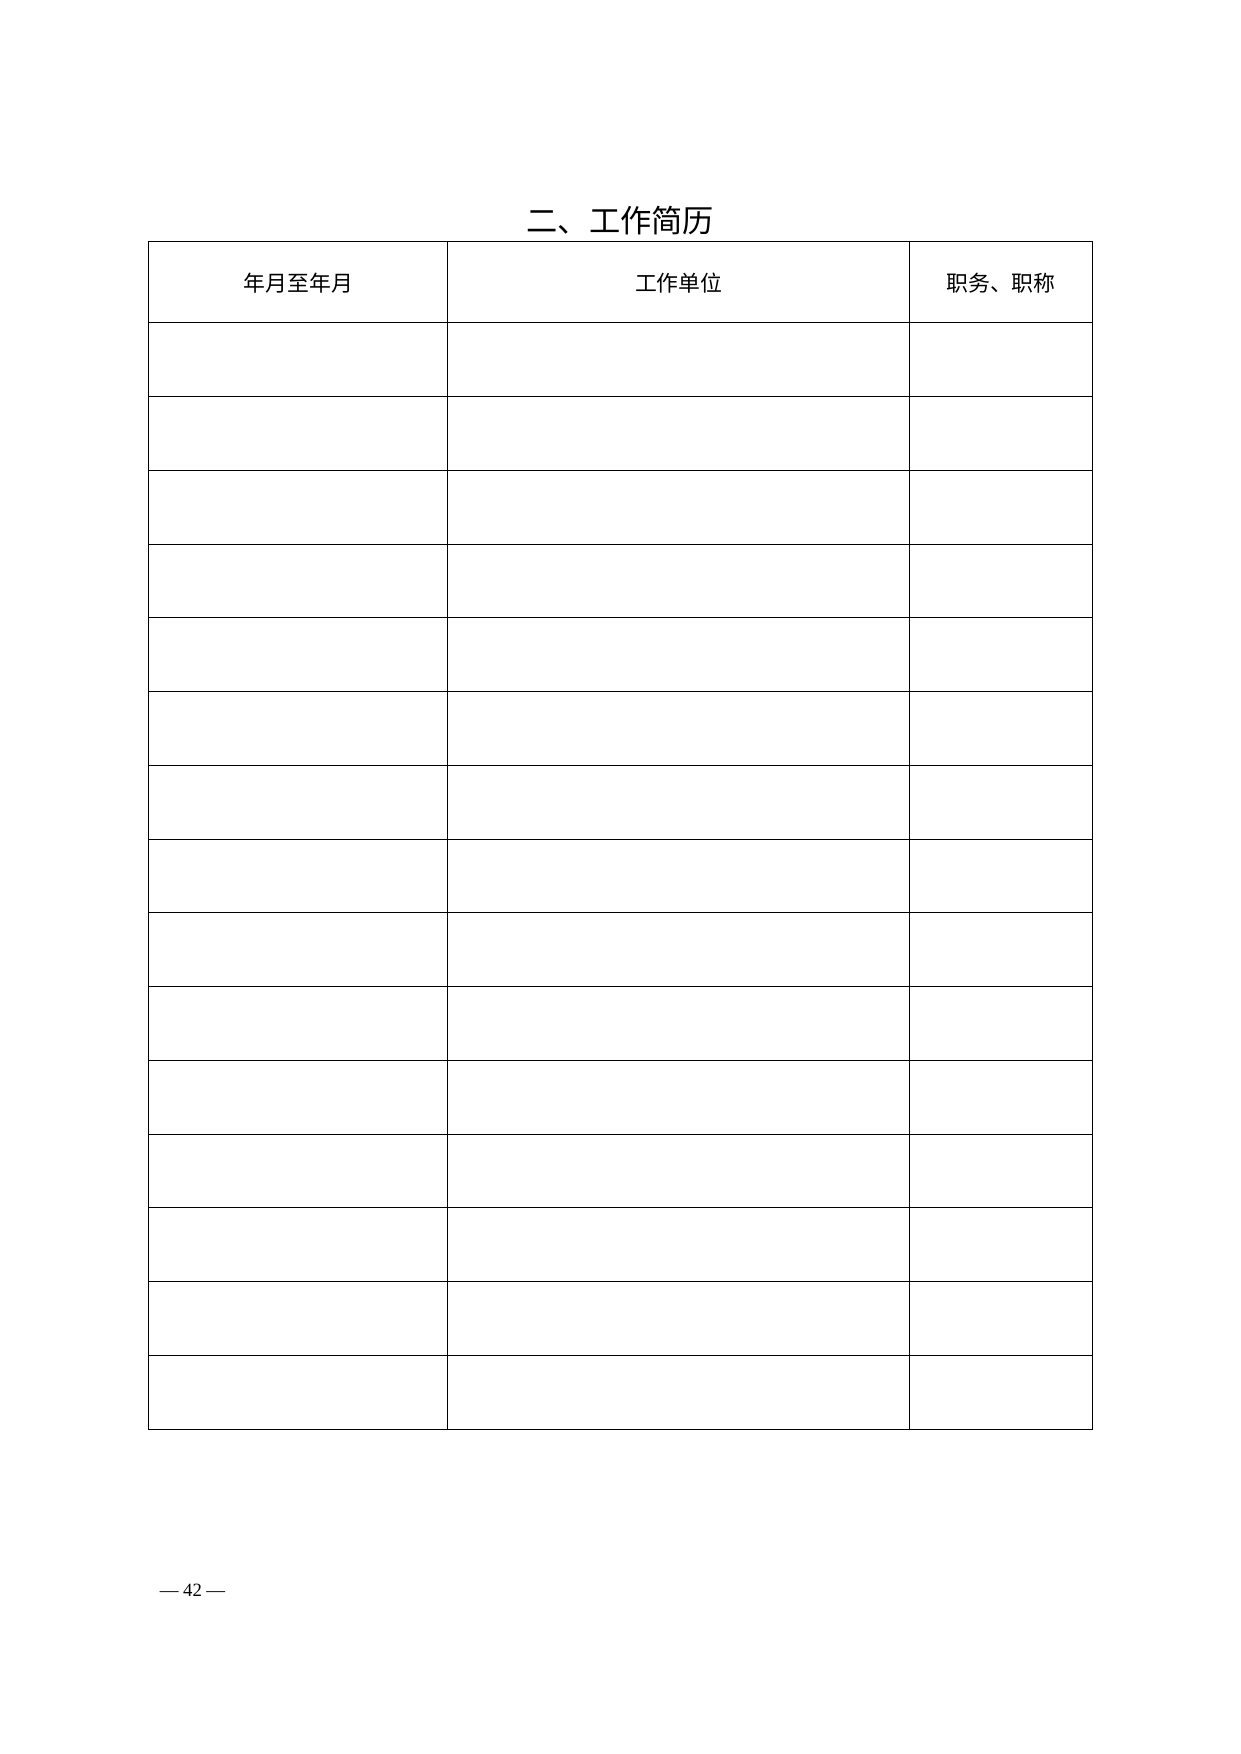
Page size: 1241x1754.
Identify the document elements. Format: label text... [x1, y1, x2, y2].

table_cell [448, 692, 909, 765]
table_cell [448, 1135, 909, 1207]
table_cell [149, 1061, 447, 1133]
table_cell [149, 1208, 447, 1281]
table_cell [448, 1061, 909, 1133]
table_header 工作单位 [448, 242, 909, 322]
table_cell [910, 1208, 1092, 1281]
table_cell [910, 1135, 1092, 1207]
table_cell [448, 766, 909, 838]
table_cell [448, 1282, 909, 1355]
table_cell [910, 987, 1092, 1060]
table_cell [910, 397, 1092, 470]
table_cell [149, 471, 447, 543]
table_cell [149, 1135, 447, 1207]
table_cell [910, 913, 1092, 986]
table_cell [149, 840, 447, 912]
table_cell [910, 692, 1092, 765]
table_cell [149, 1282, 447, 1355]
table_cell [149, 913, 447, 986]
table_cell [448, 471, 909, 543]
table_cell [448, 1356, 909, 1428]
table_cell [448, 987, 909, 1060]
table_cell [149, 1356, 447, 1428]
table_cell [910, 471, 1092, 543]
table_cell [149, 987, 447, 1060]
table_cell [149, 545, 447, 617]
table_cell [910, 323, 1092, 396]
text 二、工作简历 [159, 189, 1081, 241]
table_cell [149, 397, 447, 470]
table_cell [448, 840, 909, 912]
table_cell [448, 1208, 909, 1281]
table_cell [448, 323, 909, 396]
table_cell [149, 618, 447, 691]
table_header 职务、职称 [910, 242, 1092, 322]
table_cell [149, 323, 447, 396]
table_cell [149, 692, 447, 765]
table_cell [910, 766, 1092, 838]
table_cell [910, 1061, 1092, 1133]
table_cell [149, 766, 447, 838]
table_cell [910, 1282, 1092, 1355]
table_cell [448, 545, 909, 617]
table_cell [448, 618, 909, 691]
table_cell [448, 913, 909, 986]
table_cell [910, 618, 1092, 691]
table_header 年月至年月 [149, 242, 447, 322]
table_cell [910, 1356, 1092, 1428]
table_cell [448, 397, 909, 470]
table_cell [910, 840, 1092, 912]
table_cell [910, 545, 1092, 617]
